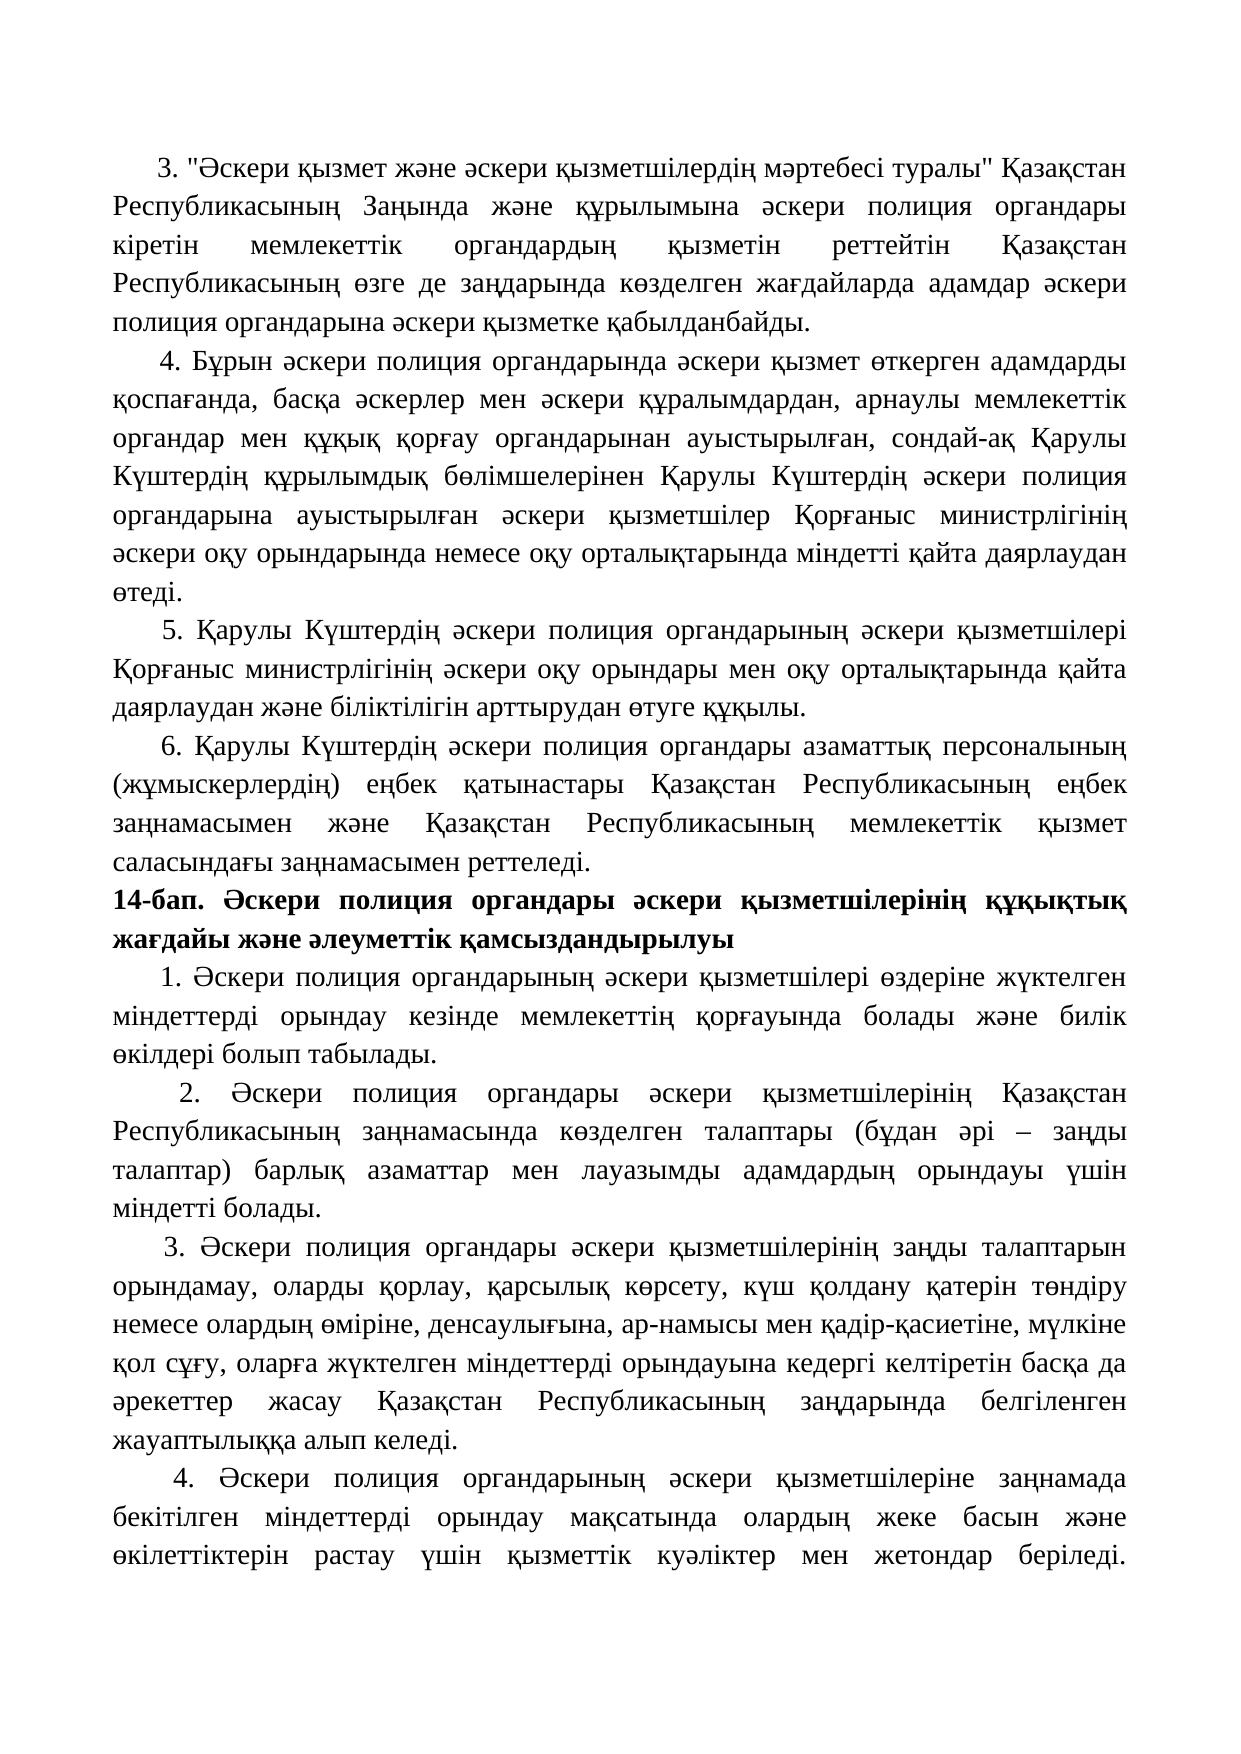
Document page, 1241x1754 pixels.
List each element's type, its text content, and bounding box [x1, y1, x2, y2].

text 5. Қарулы Күштердің әскери полиция органдарының әскери қызметшілері Қорғаныс министрлігінің әскери оқу орындары мен оқу орталықтарында қайта даярлаудан және біліктілігін арттырудан өтуге құқылы. [112, 612, 1128, 723]
text 14-бап. Әскери полиция органдары әскери қызметшілерінің құқықтық жағдайы және әлеуметтік қамсыздандырылуы [112, 882, 1128, 954]
text 2. Әскери полиция органдары әскери қызметшілерінің Қазақстан Республикасының заңнамасында көзделген талаптары (бұдан әрі – заңды талаптар) барлық азаматтар мен лауазымды адамдардың орындауы үшін міндетті болады. [112, 1075, 1128, 1224]
text 4. Бұрын әскери полиция органдарында әскери қызмет өткерген адамдарды қоспағанда, басқа әскерлер мен әскери құралымдардан, арнаулы мемлекеттік органдар мен құқық қорғау органдарынан ауыстырылған, сондай-ақ Қарулы Күштердің құрылымдық бөлімшелерінен Қарулы Күштердің әскери полиция органдарына ауыстырылған әскери қызметшілер Қорғаныс министрлігінің әскери оқу орындарында немесе оқу орталықтарында міндетті қайта даярлаудан өтеді. [112, 343, 1128, 607]
text 3. Әскери полиция органдары әскери қызметшілерінің заңды талаптарын орындамау, оларды қорлау, қарсылық көрсету, күш қолдану қатерін төндіру немесе олардың өміріне, денсаулығына, ар-намысы мен қадір-қасиетіне, мүлкіне қол сұғу, оларға жүктелген міндеттерді орындауына кедергі келтіретін басқа да әрекеттер жасау Қазақстан Республикасының заңдарында белгіленген жауаптылыққа алып келеді. [112, 1229, 1128, 1455]
text 3. "Әскери қызмет және әскери қызметшілердің мәртебесі туралы" Қазақстан Республикасының Заңында және құрылымына әскери полиция органдары кіретін мемлекеттік органдардың қызметін реттейтін Қазақстан Республикасының өзге де заңдарында көзделген жағдайларда адамдар әскери полиция органдарына әскери қызметке қабылданбайды. [112, 150, 1128, 338]
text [112, 1460, 1128, 1571]
text 1. Әскери полиция органдарының әскери қызметшілері өздеріне жүктелген міндеттерді орындау кезінде мемлекеттің қорғауында болады және билік өкілдері болып табылады. [112, 959, 1128, 1070]
text 6. Қарулы Күштердің әскери полиция органдары азаматтық персоналының (жұмыскерлердің) еңбек қатынастары Қазақстан Республикасының еңбек заңнамасымен және Қазақстан Республикасының мемлекеттік қызмет саласындағы заңнамасымен реттеледі. [112, 728, 1128, 877]
